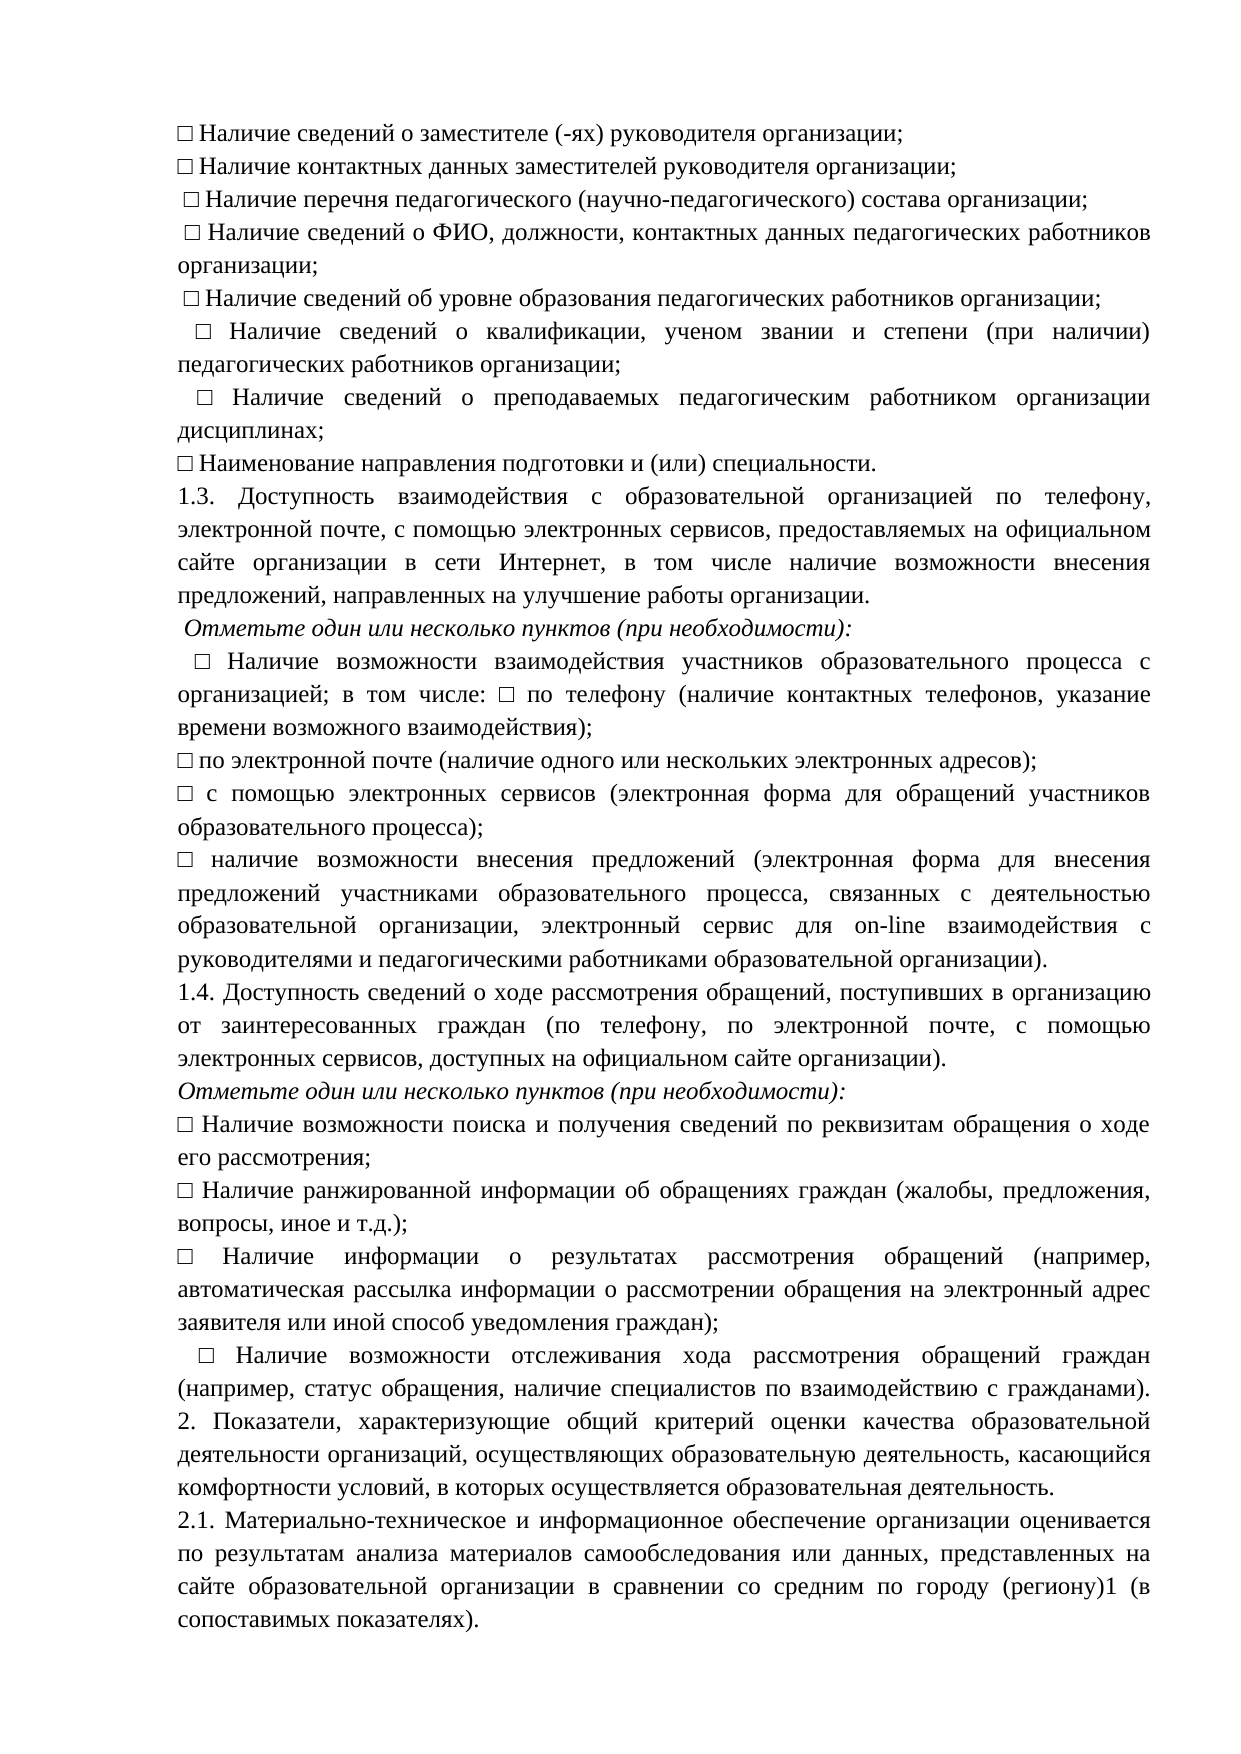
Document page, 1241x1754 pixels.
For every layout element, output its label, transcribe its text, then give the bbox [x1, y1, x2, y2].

text □ наличие возможности внесения предложений (электронная форма для внесения предложений участниками образовательного процесса, связанных с деятельностью образовательной организации, электронный сервис для on-line взаимодействия с руководителями и педагогическими работниками образовательной организации). [177, 844, 1152, 972]
text Отметьте один или несколько пунктов (при необходимости): [177, 613, 1152, 642]
text □ Наличие сведений о ФИО, должности, контактных данных педагогических работников организации; [177, 217, 1152, 279]
text 1.3. Доступность взаимодействия с образовательной организацией по телефону, электронной почте, с помощью электронных сервисов, предоставляемых на официальном сайте организации в сети Интернет, в том числе наличие возможности внесения предложений, направленных на улучшение работы организации. [177, 481, 1152, 609]
text 1.4. Доступность сведений о ходе рассмотрения обращений, поступивших в организацию от заинтересованных граждан (по телефону, по электронной почте, с помощью электронных сервисов, доступных на официальном сайте организации). [177, 977, 1152, 1071]
text □ Наименование направления подготовки и (или) специальности. [177, 448, 1152, 477]
text □ Наличие возможности поиска и получения сведений по реквизитам обращения о ходе его рассмотрения; [177, 1109, 1152, 1171]
text □ Наличие ранжированной информации об обращениях граждан (жалобы, предложения, вопросы, иное и т.д.); [177, 1175, 1152, 1237]
text □ Наличие перечня педагогического (научно-педагогического) состава организации; [177, 184, 1152, 213]
text □ с помощью электронных сервисов (электронная форма для обращений участников образовательного процесса); [177, 778, 1152, 840]
text Отметьте один или несколько пунктов (при необходимости): [177, 1076, 1152, 1104]
text □ Наличие сведений о преподаваемых педагогическим работником организации дисциплинах; [177, 382, 1152, 444]
text □ Наличие сведений о квалификации, ученом звании и степени (при наличии) педагогических работников организации; [177, 316, 1152, 378]
text □ Наличие возможности отслеживания хода рассмотрения обращений граждан (например, статус обращения, наличие специалистов по взаимодействию с гражданами). 2. Показатели, характеризующие общий критерий оценки качества образовательной деятельности организаций, осуществляющих образовательную деятельность, касающийся комфортности условий, в которых осуществляется образовательная деятельность. [177, 1340, 1152, 1501]
text □ Наличие сведений об уровне образования педагогических работников организации; [177, 283, 1152, 312]
text □ Наличие сведений о заместителе (-ях) руководителя организации; [177, 118, 1152, 147]
text □ Наличие информации о результатах рассмотрения обращений (например, автоматическая рассылка информации о рассмотрении обращения на электронный адрес заявителя или иной способ уведомления граждан); [177, 1241, 1152, 1336]
text □ по электронной почте (наличие одного или нескольких электронных адресов); [177, 746, 1152, 774]
text □ Наличие контактных данных заместителей руководителя организации; [177, 151, 1152, 180]
text □ Наличие возможности взаимодействия участников образовательного процесса с организацией; в том числе: □ по телефону (наличие контактных телефонов, указание времени возможного взаимодействия); [177, 646, 1152, 741]
text 2.1. Материально-техническое и информационное обеспечение организации оценивается по результатам анализа материалов самообследования или данных, представленных на сайте образовательной организации в сравнении со средним по городу (региону)1 (в сопоставимых показателях). [177, 1505, 1152, 1633]
